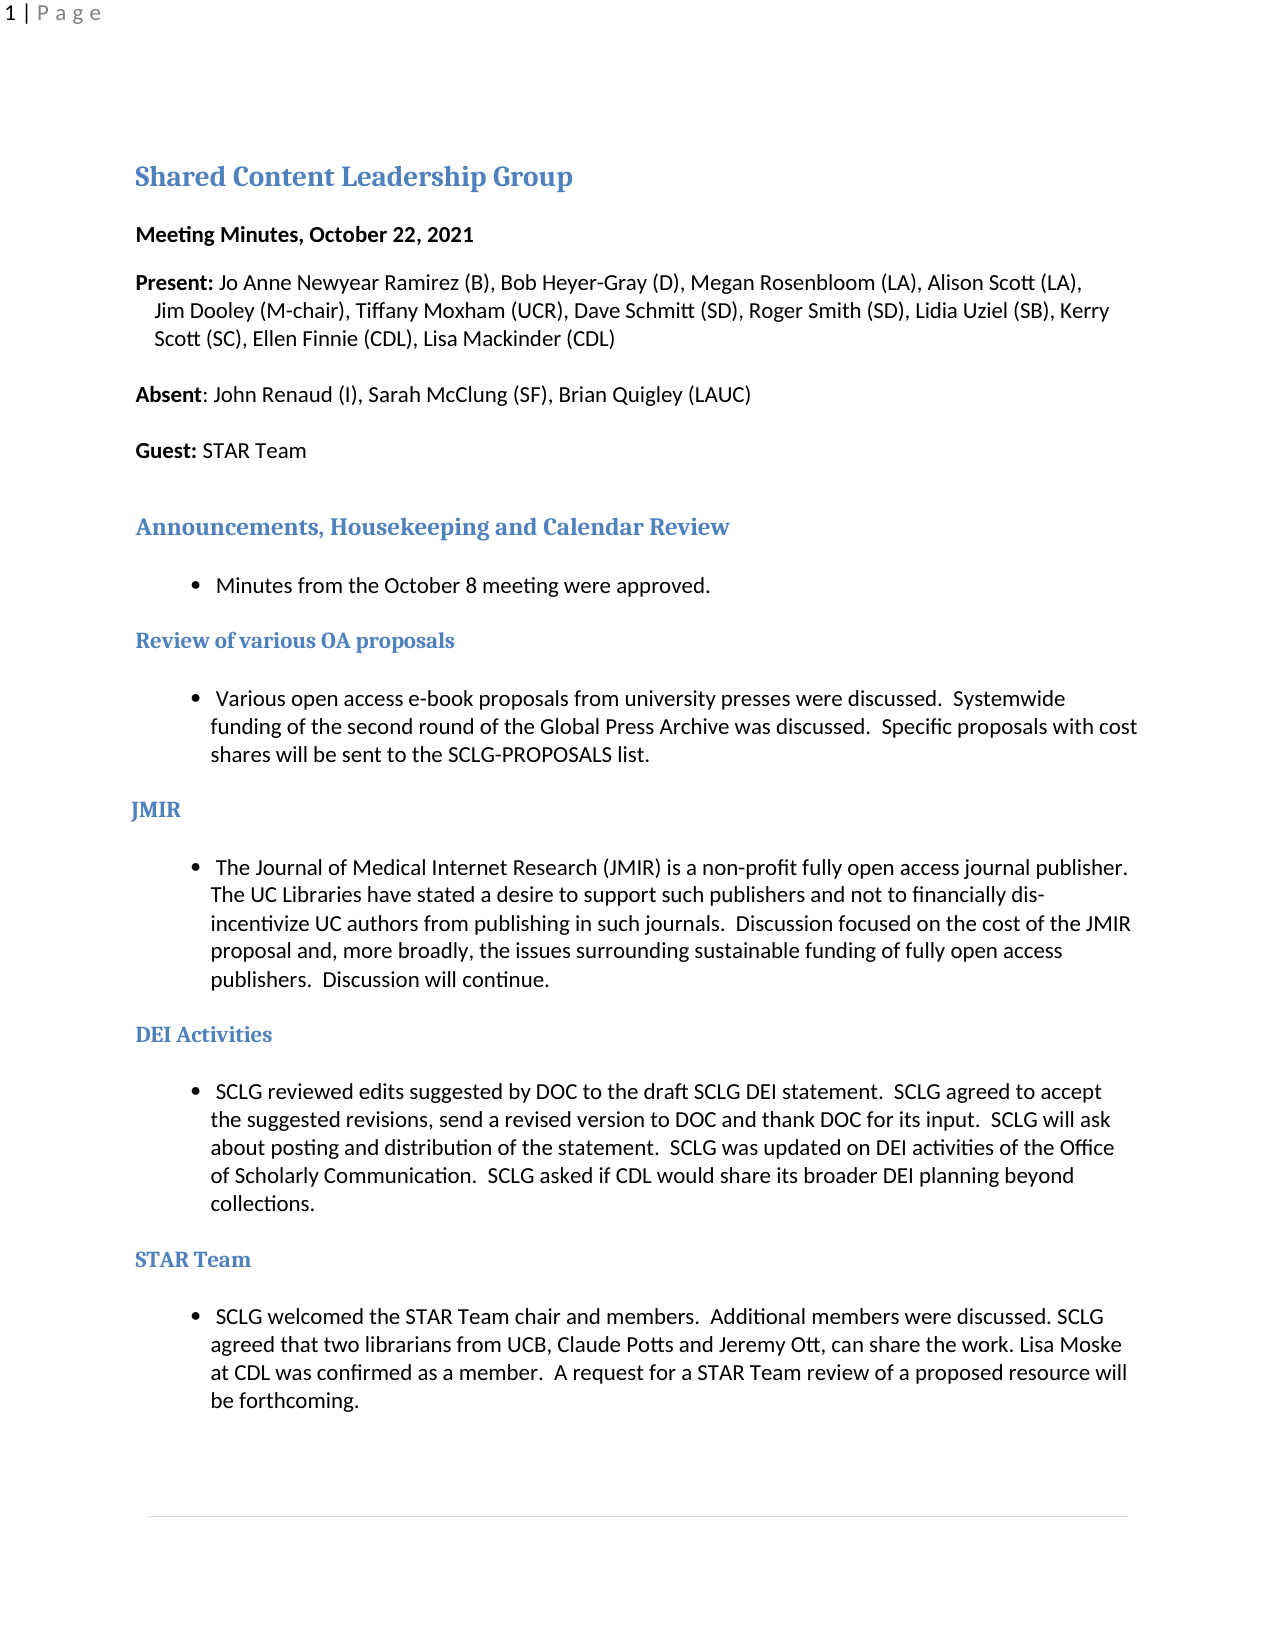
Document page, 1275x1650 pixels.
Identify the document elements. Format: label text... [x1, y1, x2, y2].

text Guest: STAR Team [135, 436, 1139, 464]
list Various open access e-book proposals from university presses were discussed. Systemwide funding of the second round of the Global Press Archive was discussed. Specific proposals with cost shares will be sent to the SCLG-PROPOSALS list. [192, 684, 1139, 768]
subtitle Meeting Minutes, October 22, 2021 [135, 220, 1139, 248]
text Absent: John Renaud (I), Sarah McClung (SF), Brian Quigley (LAUC) [135, 380, 1139, 408]
text STAR Team [135, 1247, 1139, 1273]
list The Journal of Medical Internet Research (JMIR) is a non-profit fully open access journal publisher. The UC Libraries have stated a desire to support such publishers and not to financially dis-incentivize UC authors from publishing in such journals. Discussion focused on the cost of the JMIR proposal and, more broadly, the issues surrounding sustainable funding of fully open access publishers. Discussion will continue. [192, 853, 1139, 993]
list SCLG reviewed edits suggested by DOC to the draft SCLG DEI statement. SCLG agreed to accept the suggested revisions, send a revised version to DOC and thank DOC for its input. SCLG will ask about posting and distribution of the statement. SCLG was updated on DEI activities of the Office of Scholarly Communication. SCLG asked if CDL would share its broader DEI planning beyond collections. [192, 1077, 1139, 1217]
subtitle DEI Activities [135, 1022, 1139, 1048]
subtitle JMIR [131, 797, 1139, 823]
list Minutes from the October 8 meeting were approved. [192, 571, 1139, 599]
text Shared Content Leadership Group [135, 160, 1139, 194]
subtitle Announcements, Housekeeping and Calendar Review [135, 513, 1139, 542]
text Present: Jo Anne Newyear Ramirez (B), Bob Heyer-Gray (D), Megan Rosenbloom (LA), Alison Scott (LA), Jim Dooley (M-chair), Tiffany Moxham (UCR), Dave Schmitt (SD), Roger Smith (SD), Lidia Uziel (SB), Kerry Scott (SC), Ellen Finnie (CDL), Lisa Mackinder (CDL) [135, 269, 1110, 352]
subtitle Review of various OA proposals [135, 628, 1139, 655]
list SCLG welcomed the STAR Team chair and members. Additional members were discussed. SCLG agreed that two librarians from UCB, Claude Potts and Jeremy Ott, can share the work. Lisa Moske at CDL was confirmed as a member. A request for a STAR Team review of a proposed resource will be forthcoming. [192, 1302, 1139, 1414]
